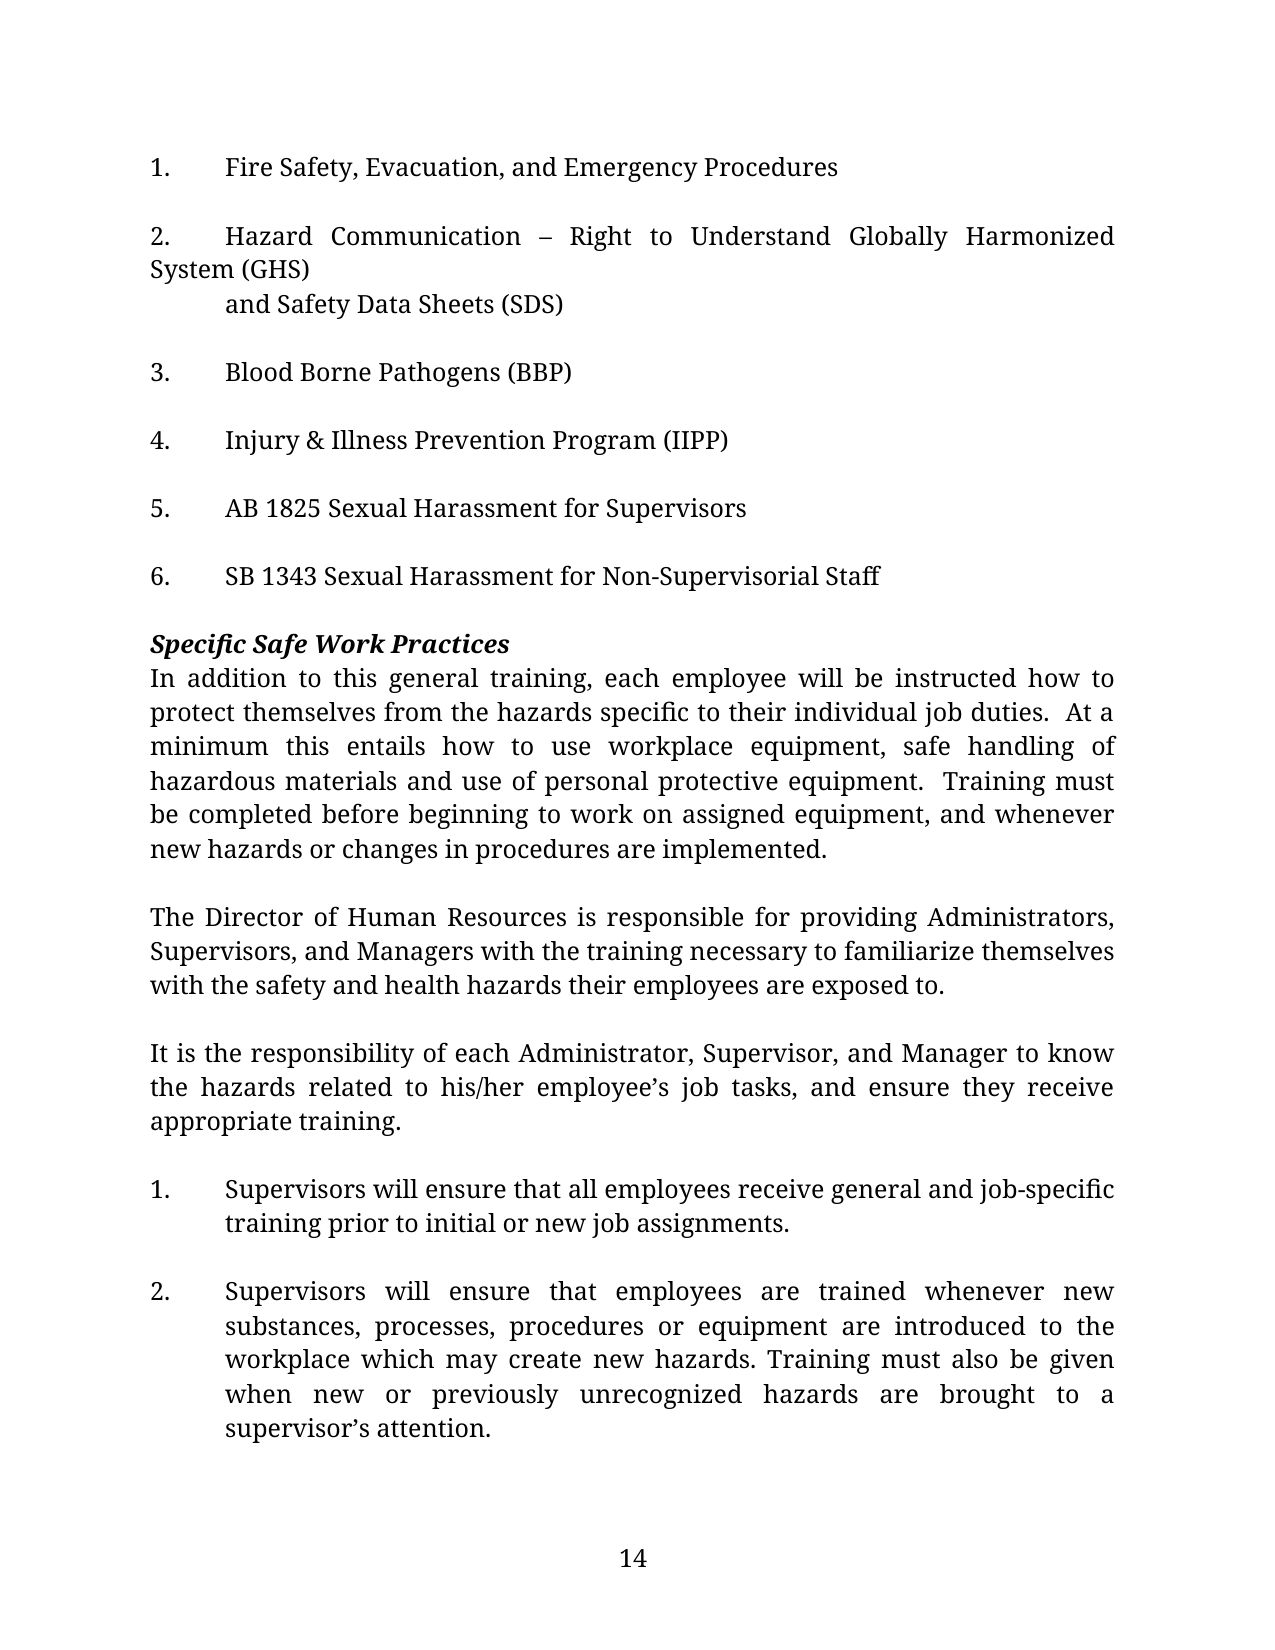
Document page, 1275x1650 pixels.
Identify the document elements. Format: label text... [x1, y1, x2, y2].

text It is the responsibility of each Administrator, Supervisor, and Manager to know the hazards related to his/her employee’s job tasks, and ensure they receive appropriate training. [150, 1036, 1116, 1138]
text 3. Blood Borne Pathogens (BBP) [150, 354, 1116, 388]
text and Safety Data Sheets (SDS) [150, 286, 1116, 320]
text Specific Safe Work Practices [150, 627, 1116, 661]
text 2. Hazard Communication – Right to Understand Globally Harmonized System (GHS) [150, 218, 1116, 286]
text In addition to this general training, each employee will be instructed how to protect themselves from the hazards specific to their individual job duties. At a minimum this entails how to use workplace equipment, safe handling of hazardous materials and use of personal protective equipment. Training must be completed before beginning to work on assigned equipment, and whenever new hazards or changes in procedures are implemented. [150, 661, 1116, 865]
text 6. SB 1343 Sexual Harassment for Non-Supervisorial Staff [150, 559, 1116, 593]
list Supervisors will ensure that all employees receive general and job-specific training prior to initial or new job assignments. [150, 1172, 1116, 1240]
text The Director of Human Resources is responsible for providing Administrators, Supervisors, and Managers with the training necessary to familiarize themselves with the safety and health hazards their employees are exposed to. [150, 899, 1116, 1002]
text 1. Fire Safety, Evacuation, and Emergency Procedures [150, 150, 1116, 184]
text 4. Injury & Illness Prevention Program (IIPP) [150, 422, 1116, 457]
list Supervisors will ensure that employees are trained whenever new substances, processes, procedures or equipment are introduced to the workplace which may create new hazards. Training must also be given when new or previously unrecognized hazards are brought to a supervisor’s attention. [150, 1274, 1116, 1444]
text 5. AB 1825 Sexual Harassment for Supervisors [150, 491, 1116, 525]
